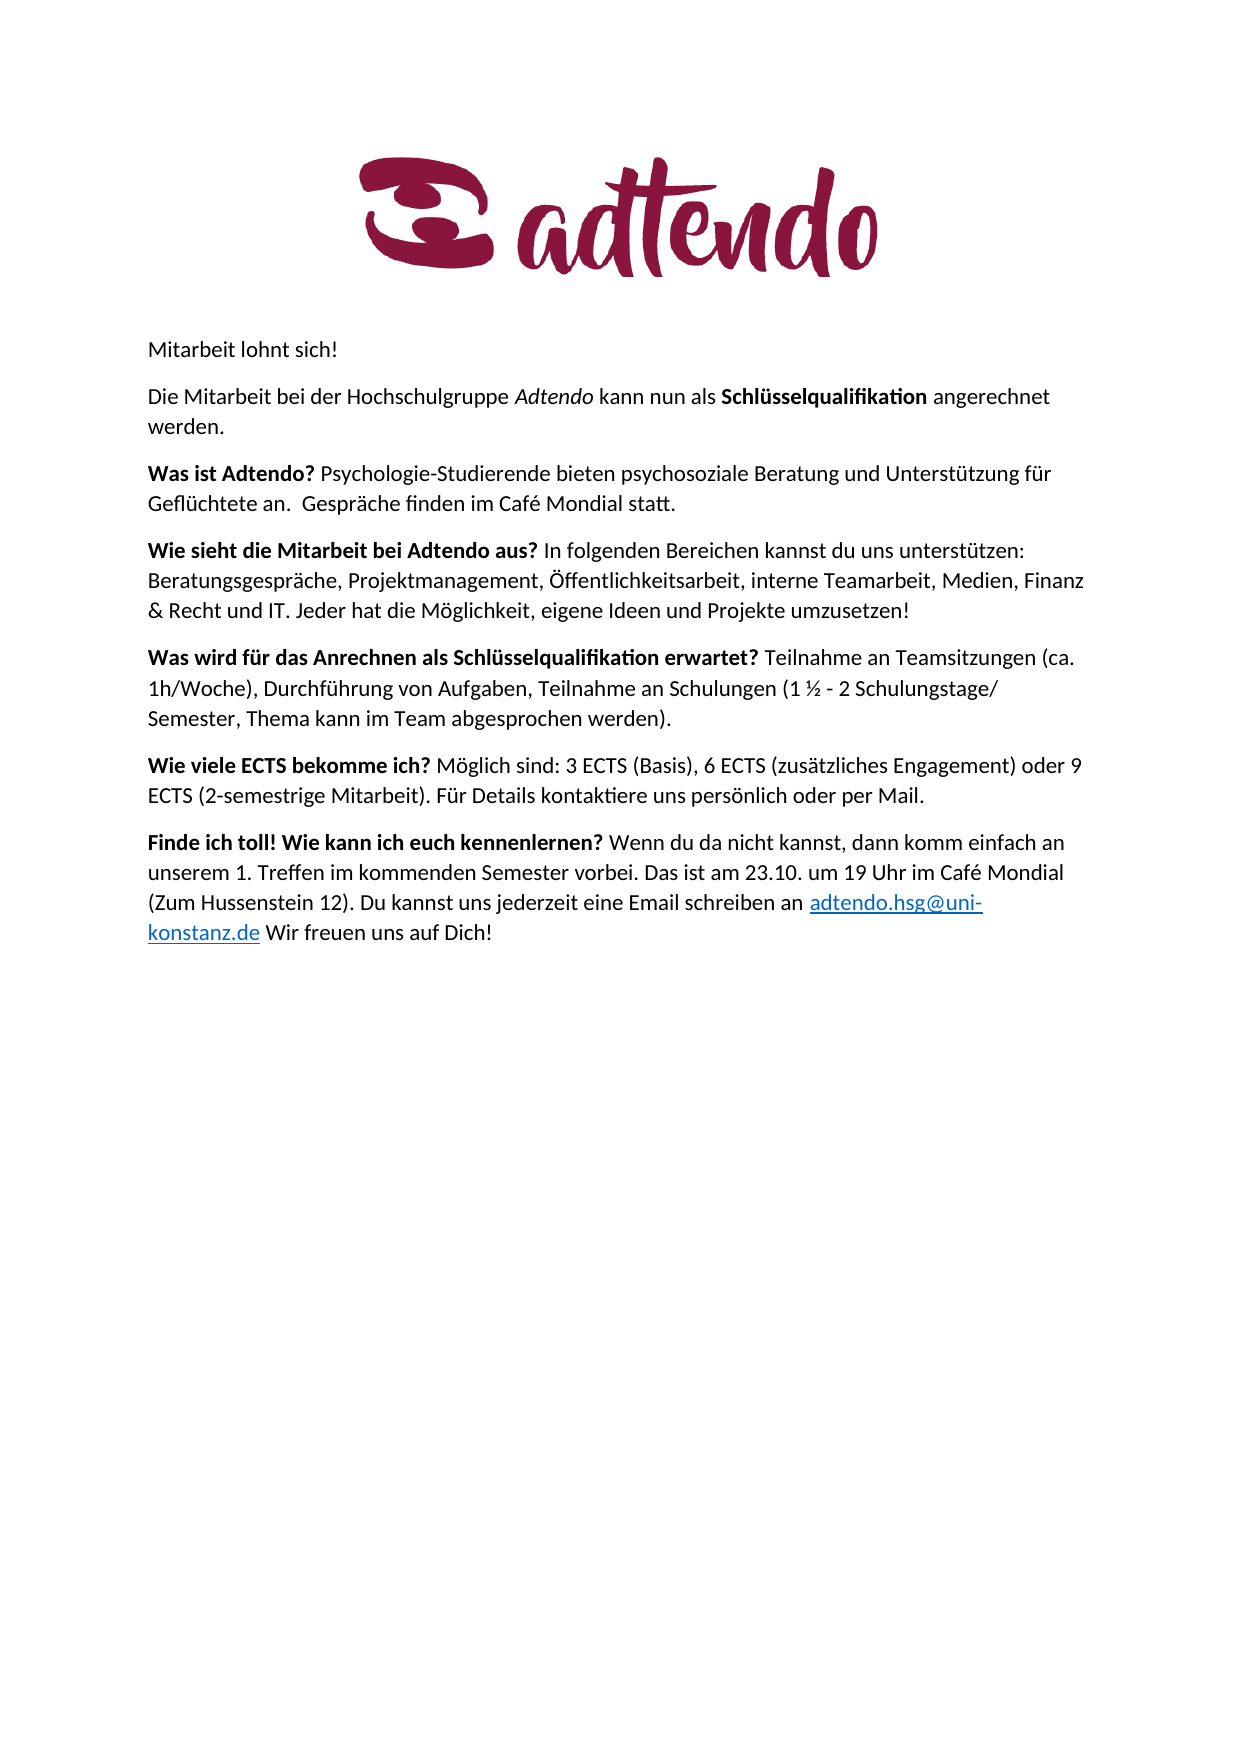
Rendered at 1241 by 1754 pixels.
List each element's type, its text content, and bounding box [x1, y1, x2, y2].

text Die Mitarbeit bei der Hochschulgruppe Adtendo kann nun als Schlüsselqualifikation angerechnet werden. [148, 382, 1093, 440]
text Wie viele ECTS bekomme ich? Möglich sind: 3 ECTS (Basis), 6 ECTS (zusätzliches Engagement) oder 9 ECTS (2-semestrige Mitarbeit). Für Details kontaktiere uns persönlich oder per Mail. [148, 751, 1093, 809]
text Was wird für das Anrechnen als Schlüsselqualifikation erwartet? Teilnahme an Teamsitzungen (ca. 1h/Woche), Durchführung von Aufgaben, Teilnahme an Schulungen (1 ½ - 2 Schulungstage/ Semester, Thema kann im Team abgesprochen werden). [148, 643, 1093, 732]
text Wie sieht die Mitarbeit bei Adtendo aus? In folgenden Bereichen kannst du uns unterstützen: Beratungsgespräche, Projektmanagement, Öffentlichkeitsarbeit, interne Teamarbeit, Medien, Finanz & Recht und IT. Jeder hat die Möglichkeit, eigene Ideen und Projekte umzusetzen! [148, 536, 1093, 624]
text Mitarbeit lohnt sich! [148, 335, 1093, 363]
text Was ist Adtendo? Psychologie-Studierende bieten psychosoziale Beratung und Unterstützung für Geflüchtete an. Gespräche finden im Café Mondial statt. [148, 459, 1093, 517]
text Finde ich toll! Wie kann ich euch kennenlernen? Wenn du da nicht kannst, dann komm einfach an unserem 1. Treffen im kommenden Semester vorbei. Das ist am 23.10. um 19 Uhr im Café Mondial (Zum Hussenstein 12). Du kannst uns jederzeit eine Email schreiben an adtendo.hsg@uni-konstanz.de Wir freuen uns auf Dich! [148, 828, 1093, 946]
